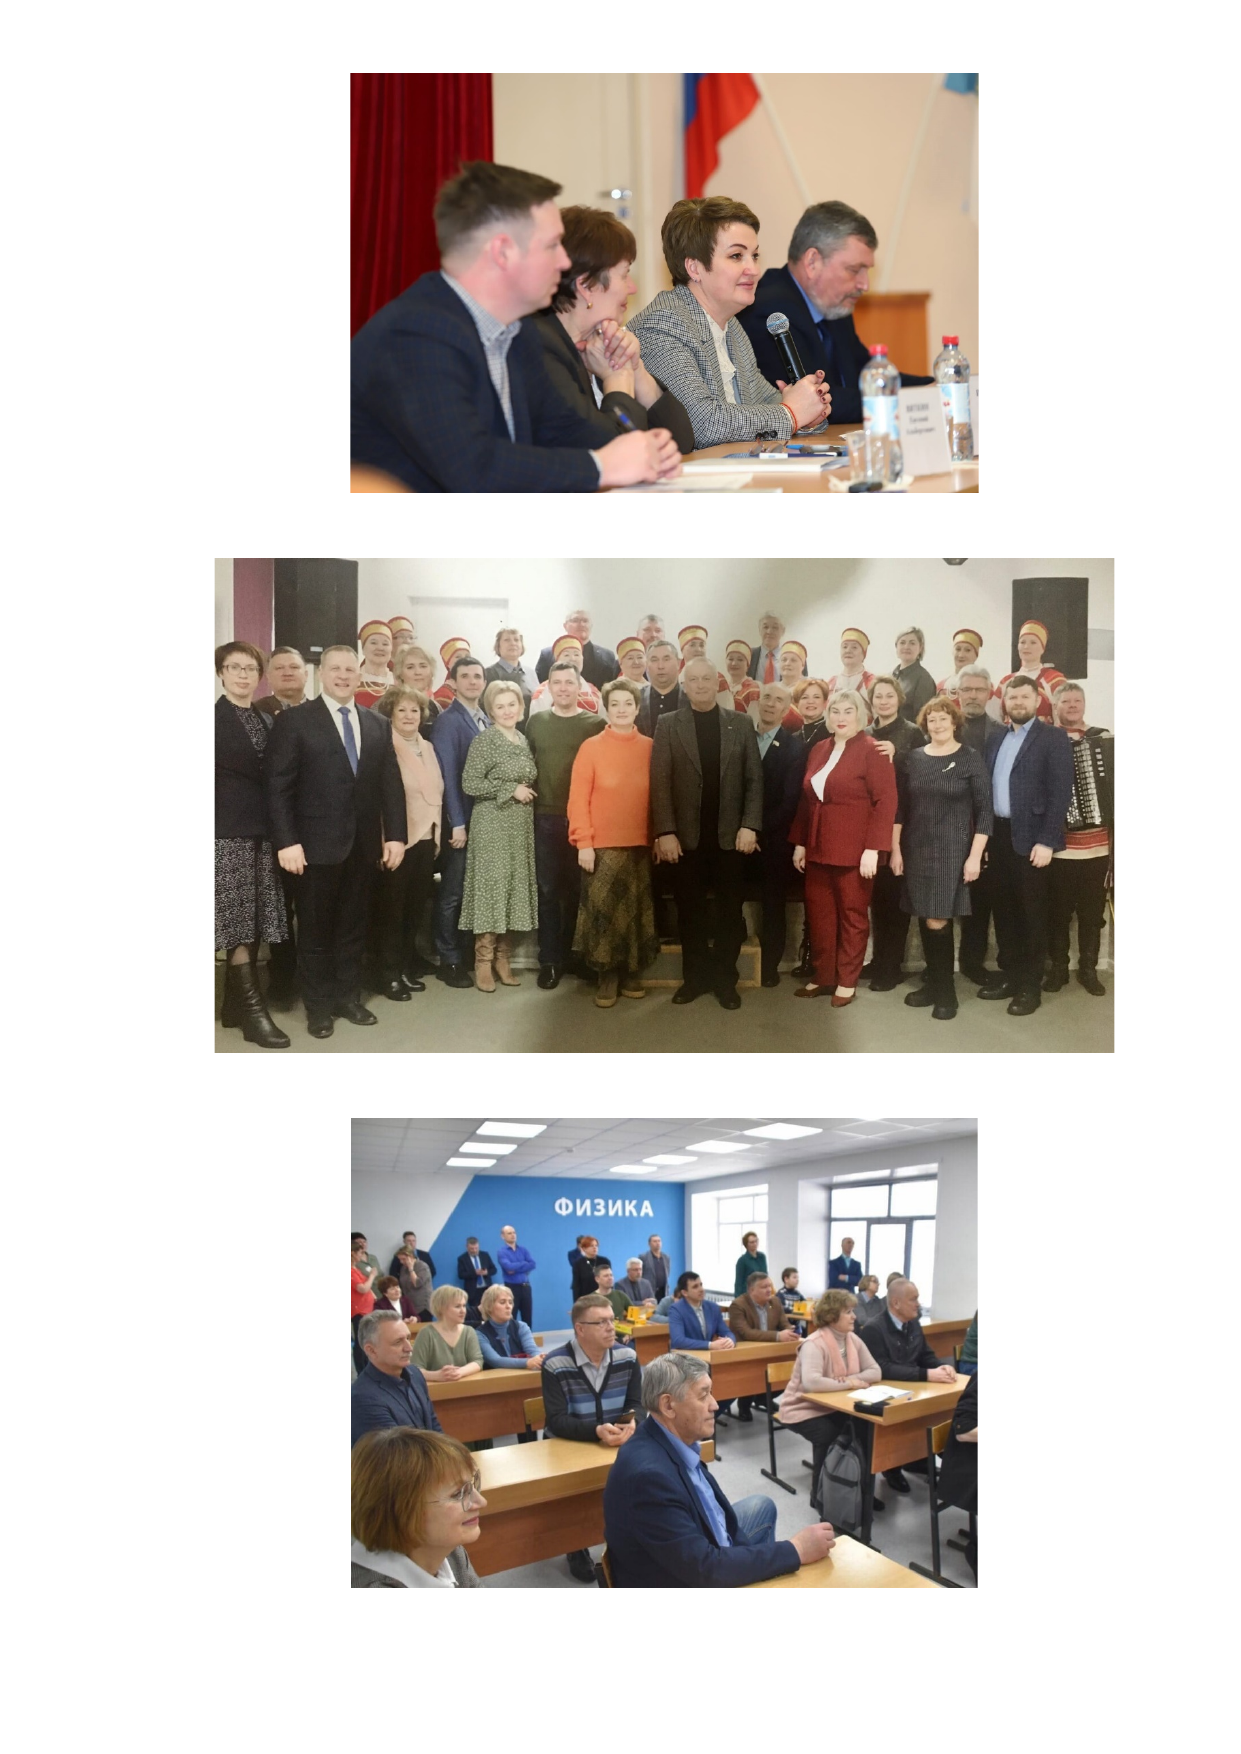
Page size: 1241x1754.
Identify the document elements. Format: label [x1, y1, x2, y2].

picture [351, 1118, 978, 1588]
picture [350, 73, 979, 493]
picture [214, 558, 1115, 1053]
